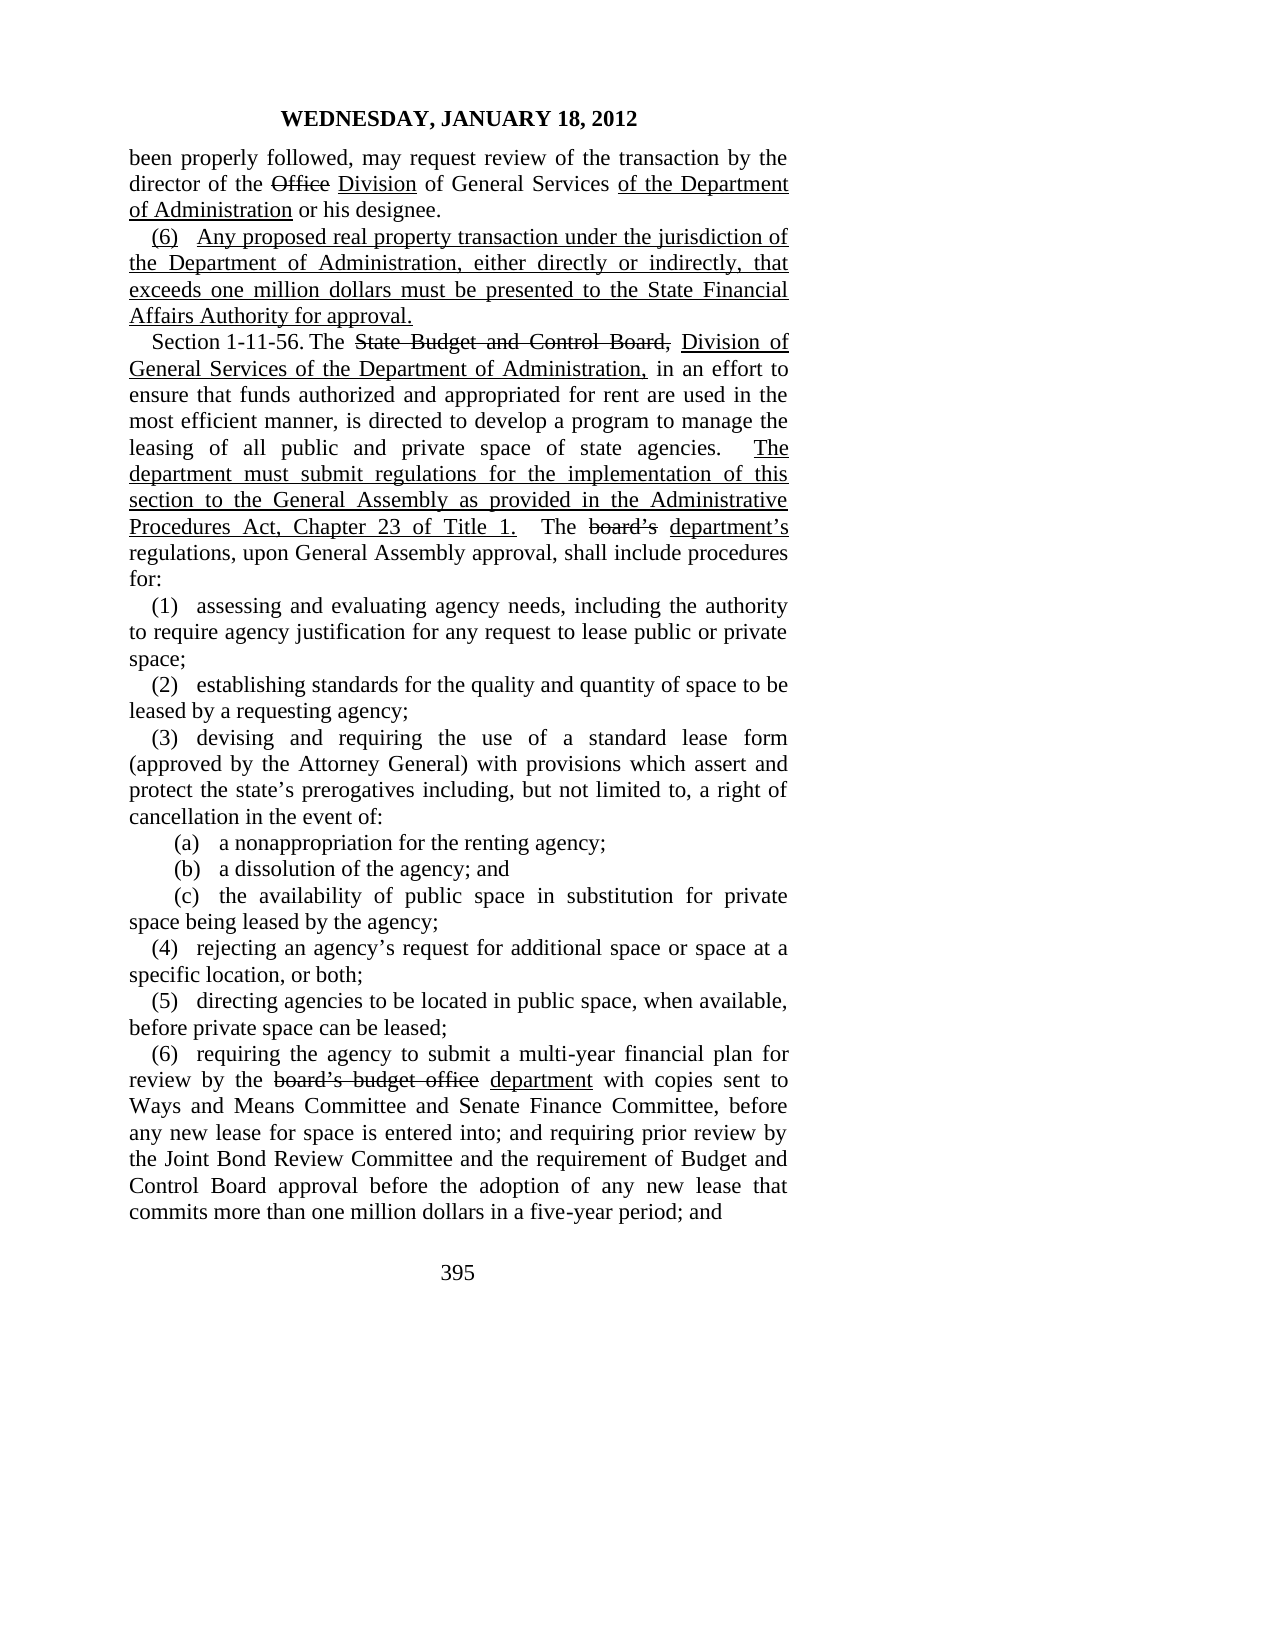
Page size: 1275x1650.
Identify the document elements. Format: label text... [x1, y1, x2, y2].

text (3) devising and requiring the use of a standard lease form (approved by the Attorney General) with provisions which assert and protect the state’s prerogatives including, but not limited to, a right of cancellation in the event of: [129, 724, 789, 829]
text (4) rejecting an agency’s request for additional space or space at a specific location, or both; [129, 934, 789, 987]
text (b) a dissolution of the agency; and [129, 855, 789, 882]
text Section 1-11-56. The State Budget and Control Board, Division of General Services of the Department of Administration, in an effort to ensure that funds authorized and appropriated for rent are used in the most efficient manner, is directed to develop a program to manage the leasing of all public and private space of state agencies. The department must submit regulations for the implementation of this section to the General Assembly as provided in the Administrative Procedures Act, Chapter 23 of Title 1. The board’s department’s regulations, upon General Assembly approval, shall include procedures for: [129, 328, 789, 483]
text (6) Any proposed real property transaction under the jurisdiction of the Department of Administration, either directly or indirectly, that exceeds one million dollars must be presented to the State Financial Affairs Authority for approval. [129, 300, 789, 328]
text (6) Any proposed real property transaction under the jurisdiction of the Department of Administration, either directly or indirectly, that exceeds one million dollars must be presented to the State Financial Affairs Authority for approval. [129, 223, 789, 272]
text (a) a nonappropriation for the renting agency; [129, 829, 789, 855]
text Section 1-11-56. The State Budget and Control Board, Division of General Services of the Department of Administration, in an effort to ensure that funds authorized and appropriated for rent are used in the most efficient manner, is directed to develop a program to manage the leasing of all public and private space of state agencies. The department must submit regulations for the implementation of this section to the General Assembly as provided in the Administrative Procedures Act, Chapter 23 of Title 1. The board’s department’s regulations, upon General Assembly approval, shall include procedures for: [129, 484, 789, 592]
text (2) establishing standards for the quality and quantity of space to be leased by a requesting agency; [129, 671, 789, 724]
text (6) Any proposed real property transaction under the jurisdiction of the Department of Administration, either directly or indirectly, that exceeds one million dollars must be presented to the State Financial Affairs Authority for approval. [129, 273, 789, 299]
text (c) the availability of public space in substitution for private space being leased by the agency; [129, 882, 789, 934]
text (5) directing agencies to be located in public space, when available, before private space can be leased; [129, 987, 789, 1040]
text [129, 144, 789, 223]
text (6) requiring the agency to submit a multi-year financial plan for review by the board’s budget office department with copies sent to Ways and Means Committee and Senate Finance Committee, before any new lease for space is entered into; and requiring prior review by the Joint Bond Review Committee and the requirement of Budget and Control Board approval before the adoption of any new lease that commits more than one million dollars in a five-year period; and [129, 1040, 789, 1224]
text (1) assessing and evaluating agency needs, including the authority to require agency justification for any request to lease public or private space; [129, 592, 789, 671]
